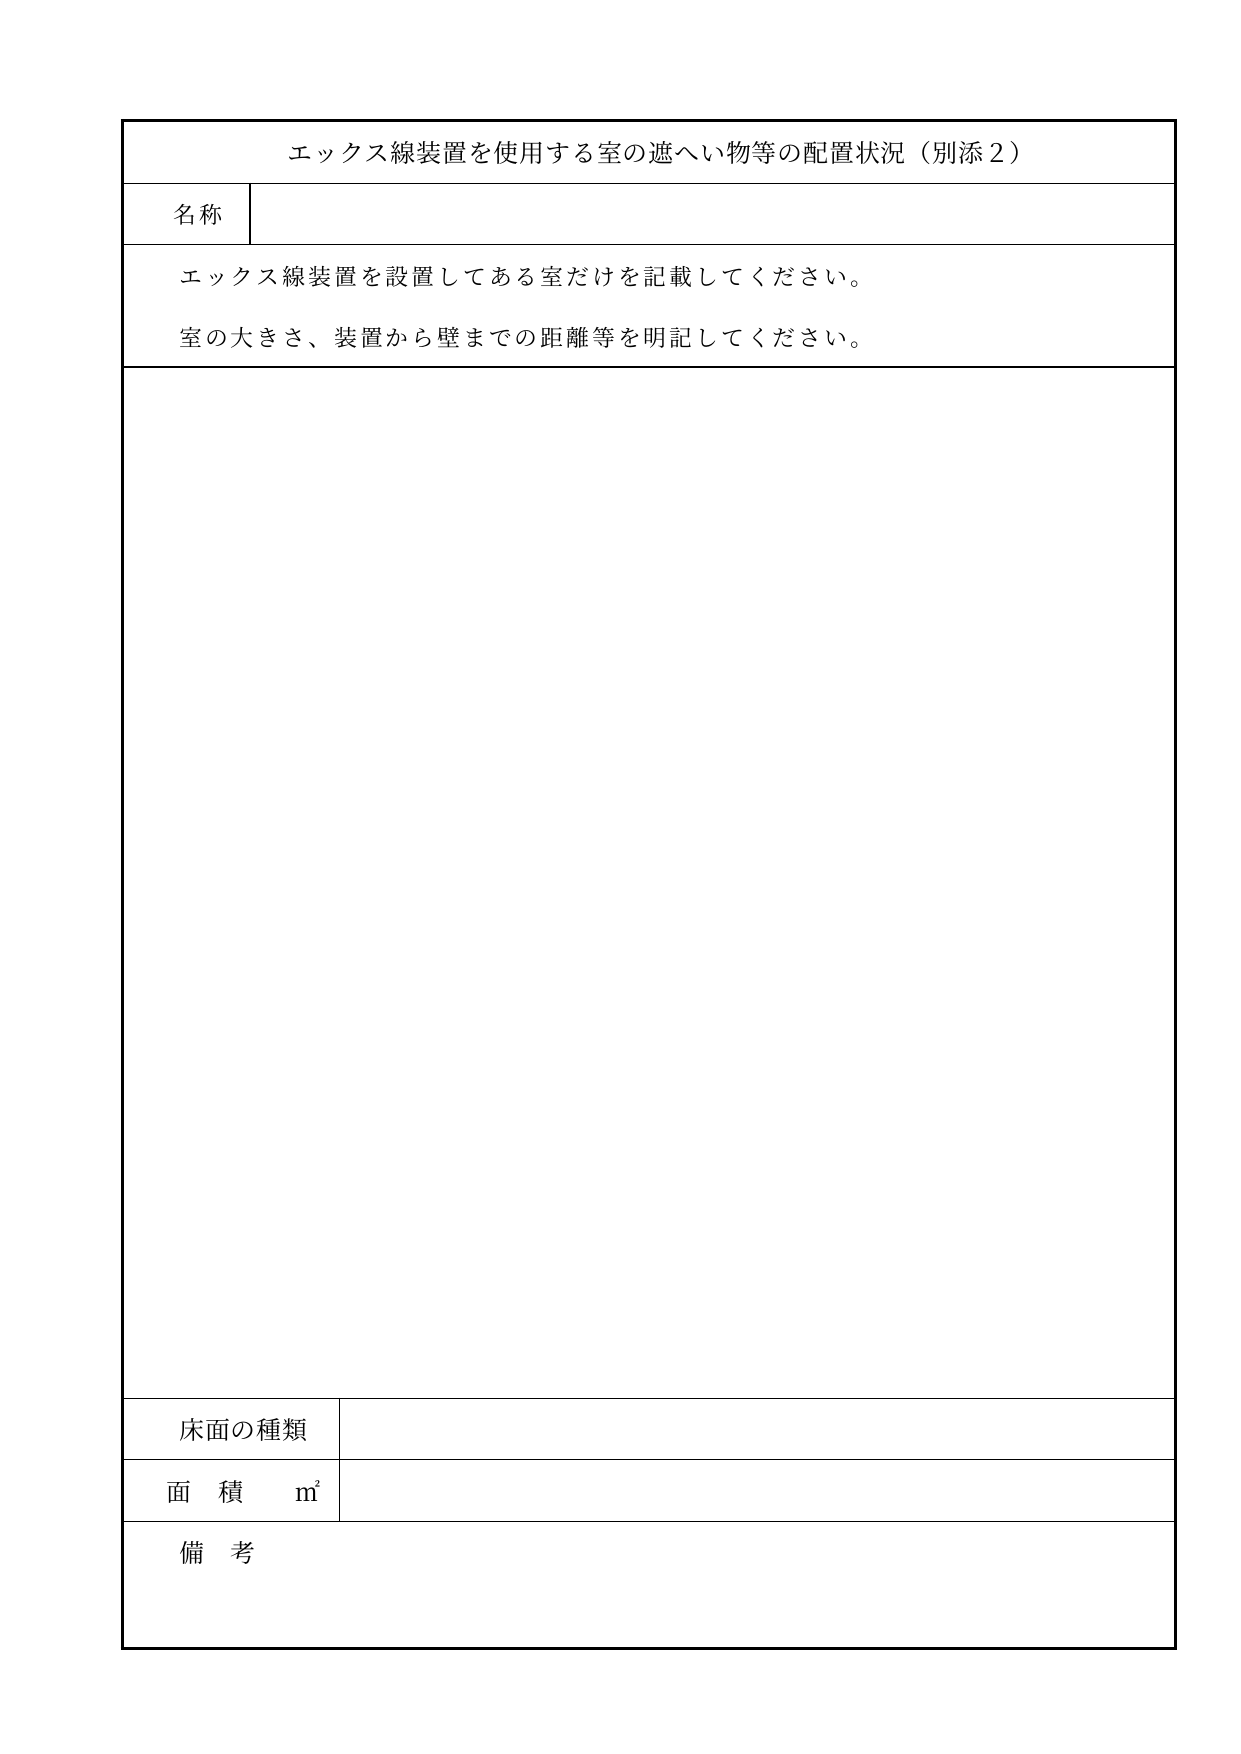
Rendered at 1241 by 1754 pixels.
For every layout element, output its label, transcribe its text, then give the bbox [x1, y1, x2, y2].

table_cell エックス線装置を設置してある室だけを記載してください。 室の大きさ、装置から壁までの距離等を明記してください。 [124, 245, 1174, 366]
table_cell 名称 [124, 184, 249, 244]
table_cell [124, 368, 1174, 1397]
table_header エックス線装置を使用する室の遮へい物等の配置状況（別添２） [124, 122, 1174, 182]
table_cell 床面の種類 [124, 1399, 339, 1459]
table_cell [340, 1399, 1174, 1459]
table_cell [340, 1460, 1174, 1521]
table_cell 面 積 ㎡ [124, 1460, 339, 1521]
table_cell 備 考 [124, 1522, 1174, 1647]
table_cell [251, 184, 1174, 244]
